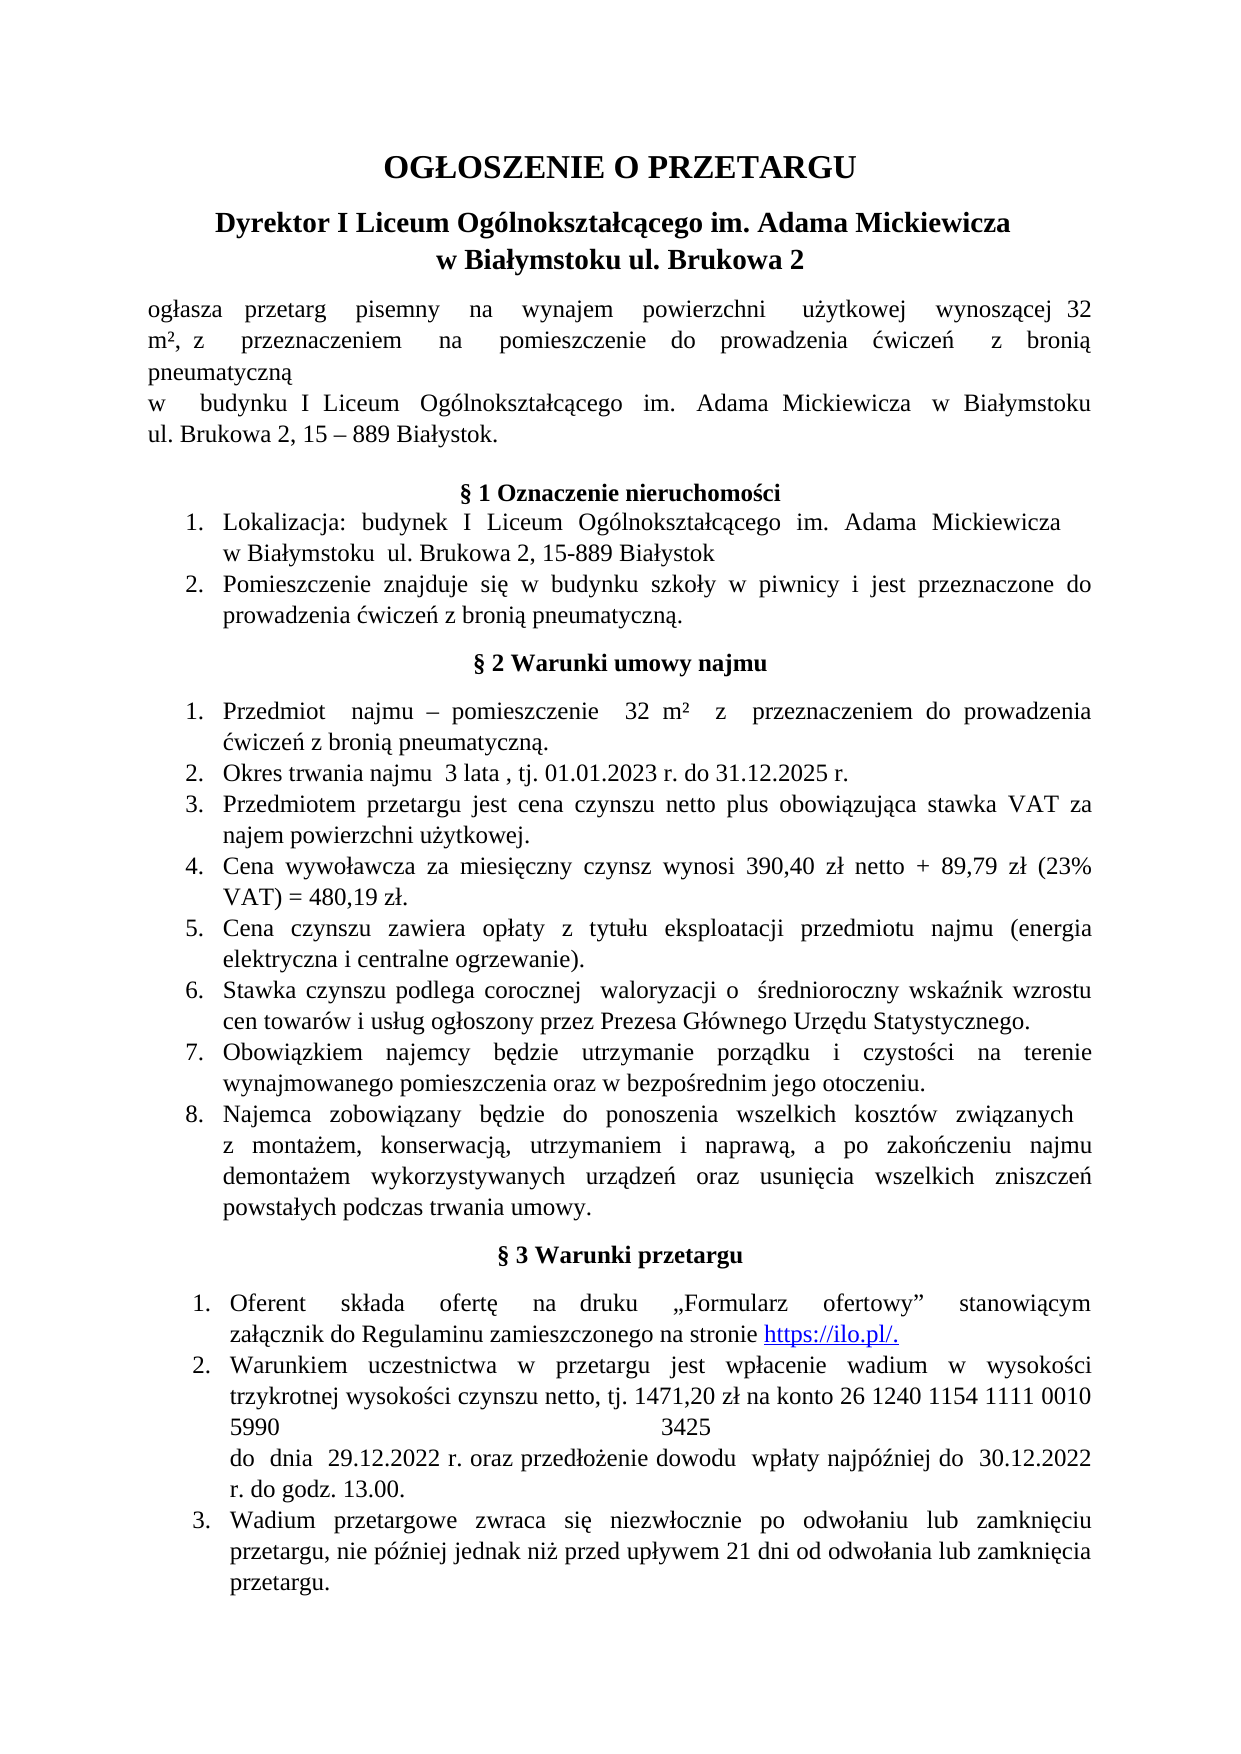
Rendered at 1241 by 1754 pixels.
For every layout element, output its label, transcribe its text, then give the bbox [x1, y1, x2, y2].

list Przedmiot najmu – pomieszczenie 32 m² z przeznaczeniem do prowadzenia ćwiczeń z bronią pneumatyczną. [185, 696, 1093, 756]
list Obowiązkiem najemcy będzie utrzymanie porządku i czystości na terenie wynajmowanego pomieszczenia oraz w bezpośrednim jego otoczeniu. [185, 1037, 1093, 1097]
list Lokalizacja: budynek I Liceum Ogólnokształcącego im. Adama Mickiewicza w Białymstoku ul. Brukowa 2, 15-889 Białystok [185, 507, 1093, 567]
text w budynku I Liceum Ogólnokształcącego im. Adama Mickiewicza w Białymstoku ul. Brukowa 2, 15 – 889 Białystok. [148, 388, 1093, 447]
text § 1 Oznaczenie nieruchomości [148, 478, 1093, 507]
text § 2 Warunki umowy najmu [148, 648, 1093, 677]
list Warunkiem uczestnictwa w przetargu jest wpłacenie wadium w wysokości trzykrotnej wysokości czynszu netto, tj. 1471,20 zł na konto 26 1240 1154 1111 0010 5990 3425 do dnia 29.12.2022 r. oraz przedłożenie dowodu wpłaty najpóźniej do 30.12.2022 r. do godz. 13.00. [192, 1350, 1093, 1503]
text § 3 Warunki przetargu [148, 1240, 1093, 1269]
list Cena czynszu zawiera opłaty z tytułu eksploatacji przedmiotu najmu (energia elektryczna i centralne ogrzewanie). [185, 913, 1093, 973]
list Przedmiotem przetargu jest cena czynszu netto plus obowiązująca stawka VAT za najem powierzchni użytkowej. [185, 789, 1093, 849]
text Dyrektor I Liceum Ogólnokształcącego im. Adama Mickiewicza w Białymstoku ul. Brukowa 2 [148, 206, 1093, 275]
text OGŁOSZENIE O PRZETARGU [148, 148, 1093, 186]
list Okres trwania najmu 3 lata , tj. 01.01.2023 r. do 31.12.2025 r. [185, 758, 1093, 787]
list Cena wywoławcza za miesięczny czynsz wynosi 390,40 zł netto + 89,79 zł (23% VAT) = 480,19 zł. [185, 851, 1093, 911]
text ogłasza przetarg pisemny na wynajem powierzchni użytkowej wynoszącej 32 m², z przeznaczeniem na pomieszczenie do prowadzenia ćwiczeń z bronią pneumatyczną [148, 294, 1093, 385]
list Wadium przetargowe zwraca się niezwłocznie po odwołaniu lub zamknięciu przetargu, nie później jednak niż przed upływem 21 dni od odwołania lub zamknięcia przetargu. [192, 1505, 1093, 1596]
list Najemca zobowiązany będzie do ponoszenia wszelkich kosztów związanych z montażem, konserwacją, utrzymaniem i naprawą, a po zakończeniu najmu demontażem wykorzystywanych urządzeń oraz usunięcia wszelkich zniszczeń powstałych podczas trwania umowy. [185, 1099, 1093, 1221]
list Oferent składa ofertę na druku „Formularz ofertowy” stanowiącym załącznik do Regulaminu zamieszczonego na stronie https://ilo.pl/. [192, 1288, 1093, 1348]
list Stawka czynszu podlega corocznej waloryzacji o średnioroczny wskaźnik wzrostu cen towarów i usług ogłoszony przez Prezesa Głównego Urzędu Statystycznego. [185, 975, 1093, 1035]
list Pomieszczenie znajduje się w budynku szkoły w piwnicy i jest przeznaczone do prowadzenia ćwiczeń z bronią pneumatyczną. [185, 569, 1093, 629]
